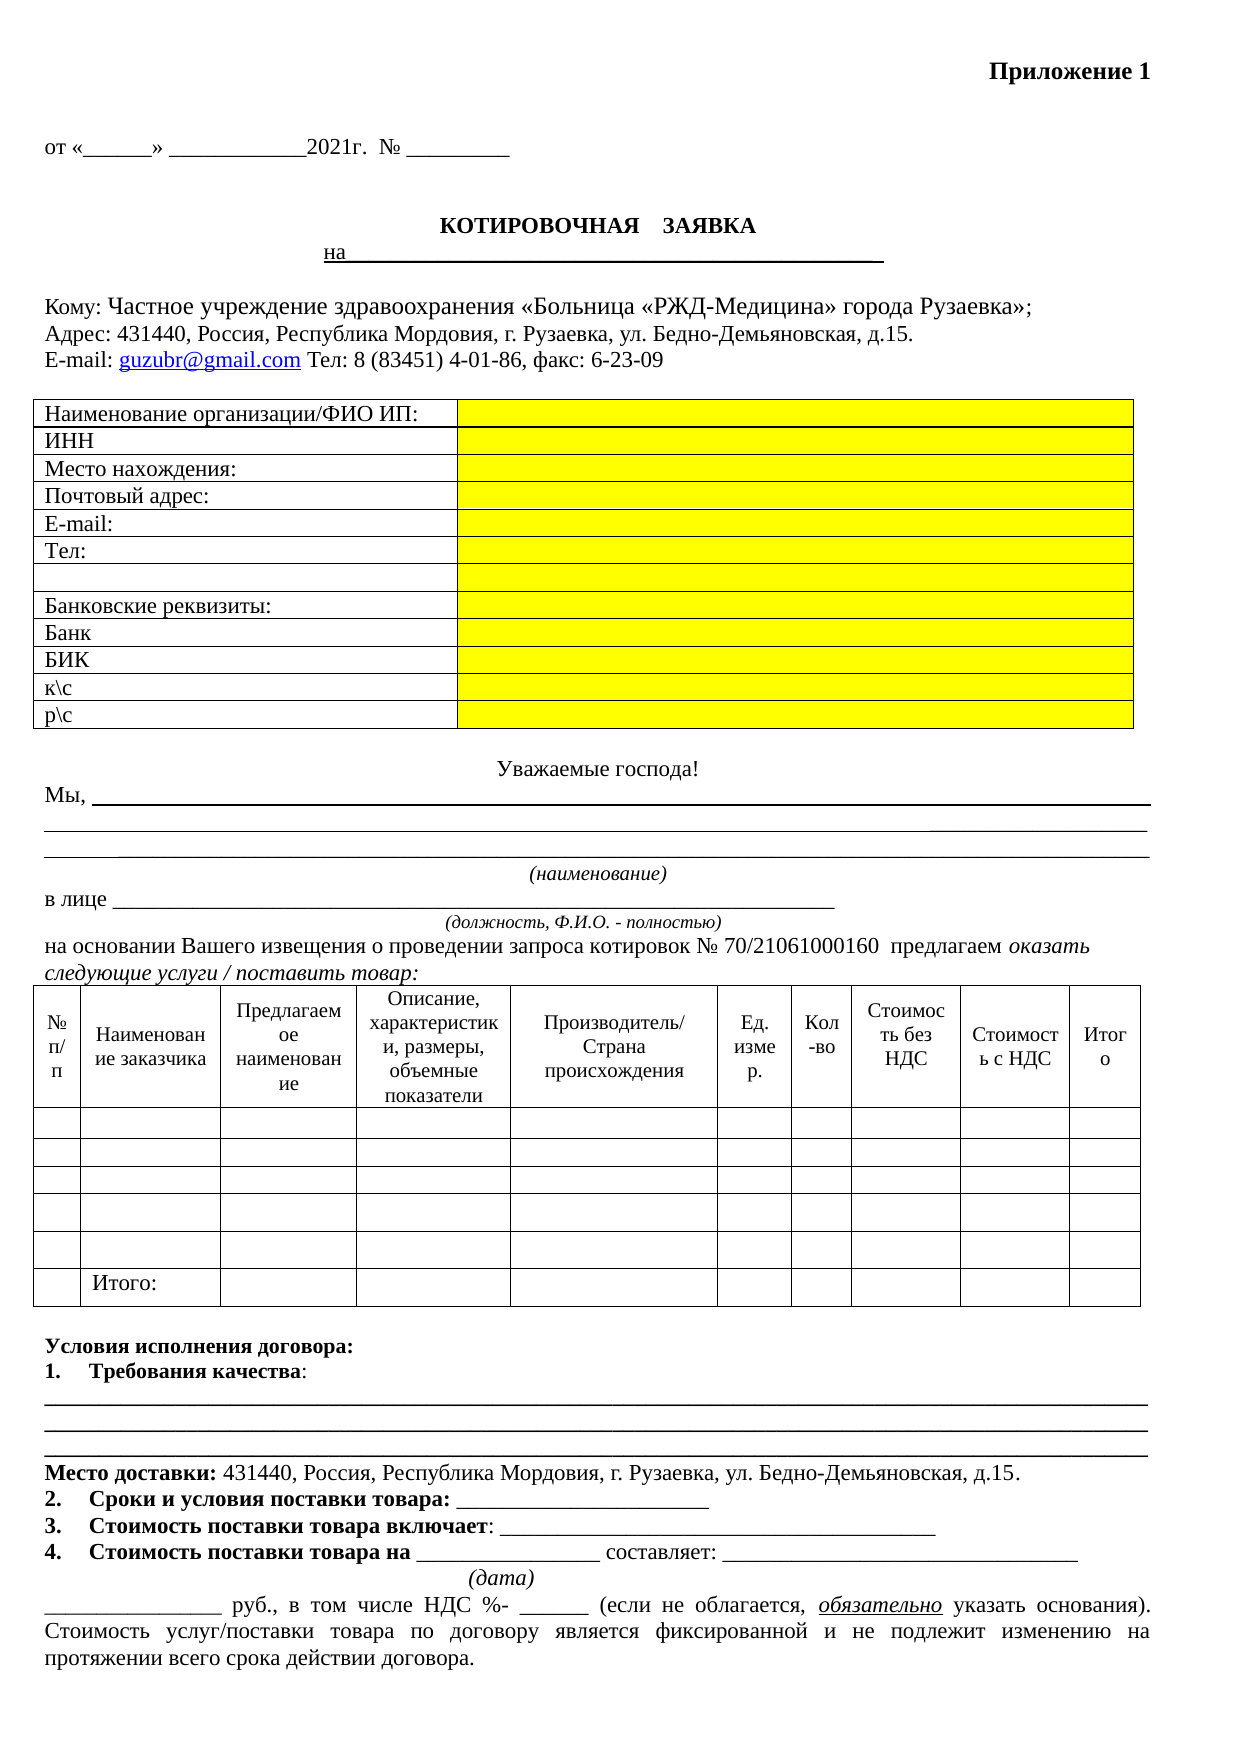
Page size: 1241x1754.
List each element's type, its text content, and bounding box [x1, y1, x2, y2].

table_cell [718, 1139, 791, 1166]
subtitle Условия исполнения договора: [44, 1333, 1152, 1358]
table_cell [357, 1194, 510, 1231]
table_header Предлагаемое наименование [221, 986, 356, 1107]
table_cell Банк [34, 619, 457, 646]
table_cell [511, 1232, 717, 1268]
table_cell р\с [34, 701, 457, 728]
table_header Стоимость с НДС [961, 986, 1069, 1107]
table_cell [852, 1108, 960, 1138]
table_cell [34, 1232, 80, 1268]
table_cell [852, 1139, 960, 1166]
table_cell Место нахождения: [34, 455, 457, 481]
table_cell [718, 1108, 791, 1138]
table_cell [961, 1167, 1069, 1193]
table_cell [458, 510, 1133, 536]
table_cell E-mail: [34, 510, 457, 536]
table_cell [34, 1139, 80, 1166]
table_cell [81, 1232, 220, 1268]
table_header Стоимость без НДС [852, 986, 960, 1107]
table_header Наименование организации/ФИО ИП: [34, 400, 457, 426]
table_cell [357, 1167, 510, 1193]
table_cell [852, 1232, 960, 1268]
table_cell [458, 674, 1133, 700]
list Требования качества: [44, 1358, 1152, 1383]
table_cell [511, 1167, 717, 1193]
table_cell [81, 1194, 220, 1231]
table_cell [458, 537, 1133, 563]
table_header Ед. измер. [718, 986, 791, 1107]
table_cell [511, 1269, 717, 1306]
table_cell [357, 1139, 510, 1166]
table_cell [357, 1108, 510, 1138]
table_cell [718, 1194, 791, 1231]
table_cell [357, 1269, 510, 1306]
table_cell [718, 1232, 791, 1268]
table_cell [458, 619, 1133, 646]
table_cell [1070, 1139, 1140, 1166]
text КОТИРОВОЧНАЯ ЗАЯВКА [44, 212, 1152, 238]
table_header Описание, характеристики, размеры, объемные показатели [357, 986, 510, 1107]
table_cell Банковские реквизиты: [34, 592, 457, 618]
table_cell БИК [34, 647, 457, 673]
table_cell [458, 592, 1133, 618]
text _________________ руб., в том числе НДС %- ______ (если не облагается, обязательно указать основания). Стоимость услуг/поставки товара по договору является фиксированной и не подлежит изменению на протяжении всего срока действии договора. [44, 1591, 1152, 1670]
table_cell [718, 1167, 791, 1193]
table_cell [458, 564, 1133, 591]
table_cell [34, 564, 457, 591]
table_cell [1070, 1108, 1140, 1138]
table_cell [961, 1269, 1069, 1306]
table_header Итого [1070, 986, 1140, 1107]
text _______________________________________________________________________________________________________________________________________________________________________________________________________________________________________________________________________________________________________________ [44, 1383, 1152, 1459]
table_cell ИНН [34, 428, 457, 454]
table_cell [511, 1194, 717, 1231]
table_cell [34, 1108, 80, 1138]
table_cell [1070, 1167, 1140, 1193]
table_header Производитель/Страна происхождения [511, 986, 717, 1107]
subtitle Приложение 1 [44, 56, 1151, 85]
table_cell [718, 1269, 791, 1306]
table_cell [81, 1108, 220, 1138]
table_cell Итого: [81, 1269, 220, 1306]
text Адрес: 431440, Россия, Республика Мордовия, г. Рузаевка, ул. Бедно-Демьяновская, д.15. [44, 320, 1152, 346]
table_cell [221, 1269, 356, 1306]
table_header Наименование заказчика [81, 986, 220, 1107]
table_cell [1070, 1232, 1140, 1268]
text Уважаемые господа! [44, 755, 1152, 781]
text E-mail: guzubr@gmail.com Тел: 8 (83451) 4-01-86, факс: 6-23-09 [44, 346, 1152, 373]
table_cell [221, 1139, 356, 1166]
table_cell [792, 1194, 851, 1231]
text Мы, ___________________ __________________________________________________________________________________________ [44, 781, 1152, 861]
table_cell [458, 428, 1133, 454]
table_cell [458, 482, 1133, 508]
table_header Кол-во [792, 986, 851, 1107]
table_cell [961, 1232, 1069, 1268]
text (дата) [44, 1564, 1152, 1591]
text в лице _______________________________________________________________ [44, 884, 1152, 911]
table_cell [961, 1194, 1069, 1231]
table_cell [1070, 1194, 1140, 1231]
table_cell Почтовый адрес: [34, 482, 457, 508]
table_cell [961, 1108, 1069, 1138]
table_cell [792, 1232, 851, 1268]
table_cell [792, 1139, 851, 1166]
text (наименование) [44, 861, 1152, 884]
table_cell [852, 1269, 960, 1306]
text от «______» ____________2021г. № _________ [44, 133, 1152, 159]
table_cell [458, 455, 1133, 481]
table_cell [221, 1167, 356, 1193]
text (должность, Ф.И.О. - полностью) [44, 911, 1122, 932]
table_cell [792, 1108, 851, 1138]
table_header [458, 400, 1133, 426]
table_cell [852, 1194, 960, 1231]
list Стоимость поставки товара на ________________ составляет: _______________________________ [44, 1538, 1152, 1564]
table_cell [357, 1232, 510, 1268]
list Стоимость поставки товара включает: ______________________________________ [44, 1512, 1152, 1538]
table_cell [852, 1167, 960, 1193]
table_cell [1070, 1269, 1140, 1306]
table_cell [221, 1194, 356, 1231]
table_cell [34, 1194, 80, 1231]
table_cell [961, 1139, 1069, 1166]
text на основании Вашего извещения о проведении запроса котировок № 70/21061000160 предлагаем оказать следующие услуги / поставить товар: [44, 932, 1152, 985]
text на______________________________________________ [44, 238, 1152, 265]
table_cell [792, 1167, 851, 1193]
table_cell [221, 1232, 356, 1268]
table_cell [511, 1139, 717, 1166]
table_cell Тел: [34, 537, 457, 563]
table_cell [81, 1139, 220, 1166]
table_cell [458, 701, 1133, 728]
table_cell [34, 1269, 80, 1306]
table_cell [458, 647, 1133, 673]
table_cell [81, 1167, 220, 1193]
table_header № п/п [34, 986, 80, 1107]
list Сроки и условия поставки товара: ______________________ [44, 1485, 1152, 1512]
table_cell [511, 1108, 717, 1138]
table_cell к\с [34, 674, 457, 700]
table_cell [34, 1167, 80, 1193]
text Место доставки: 431440, Россия, Республика Мордовия, г. Рузаевка, ул. Бедно-Демьяновская, д.15. [44, 1459, 1152, 1485]
table_cell [221, 1108, 356, 1138]
table_cell [792, 1269, 851, 1306]
